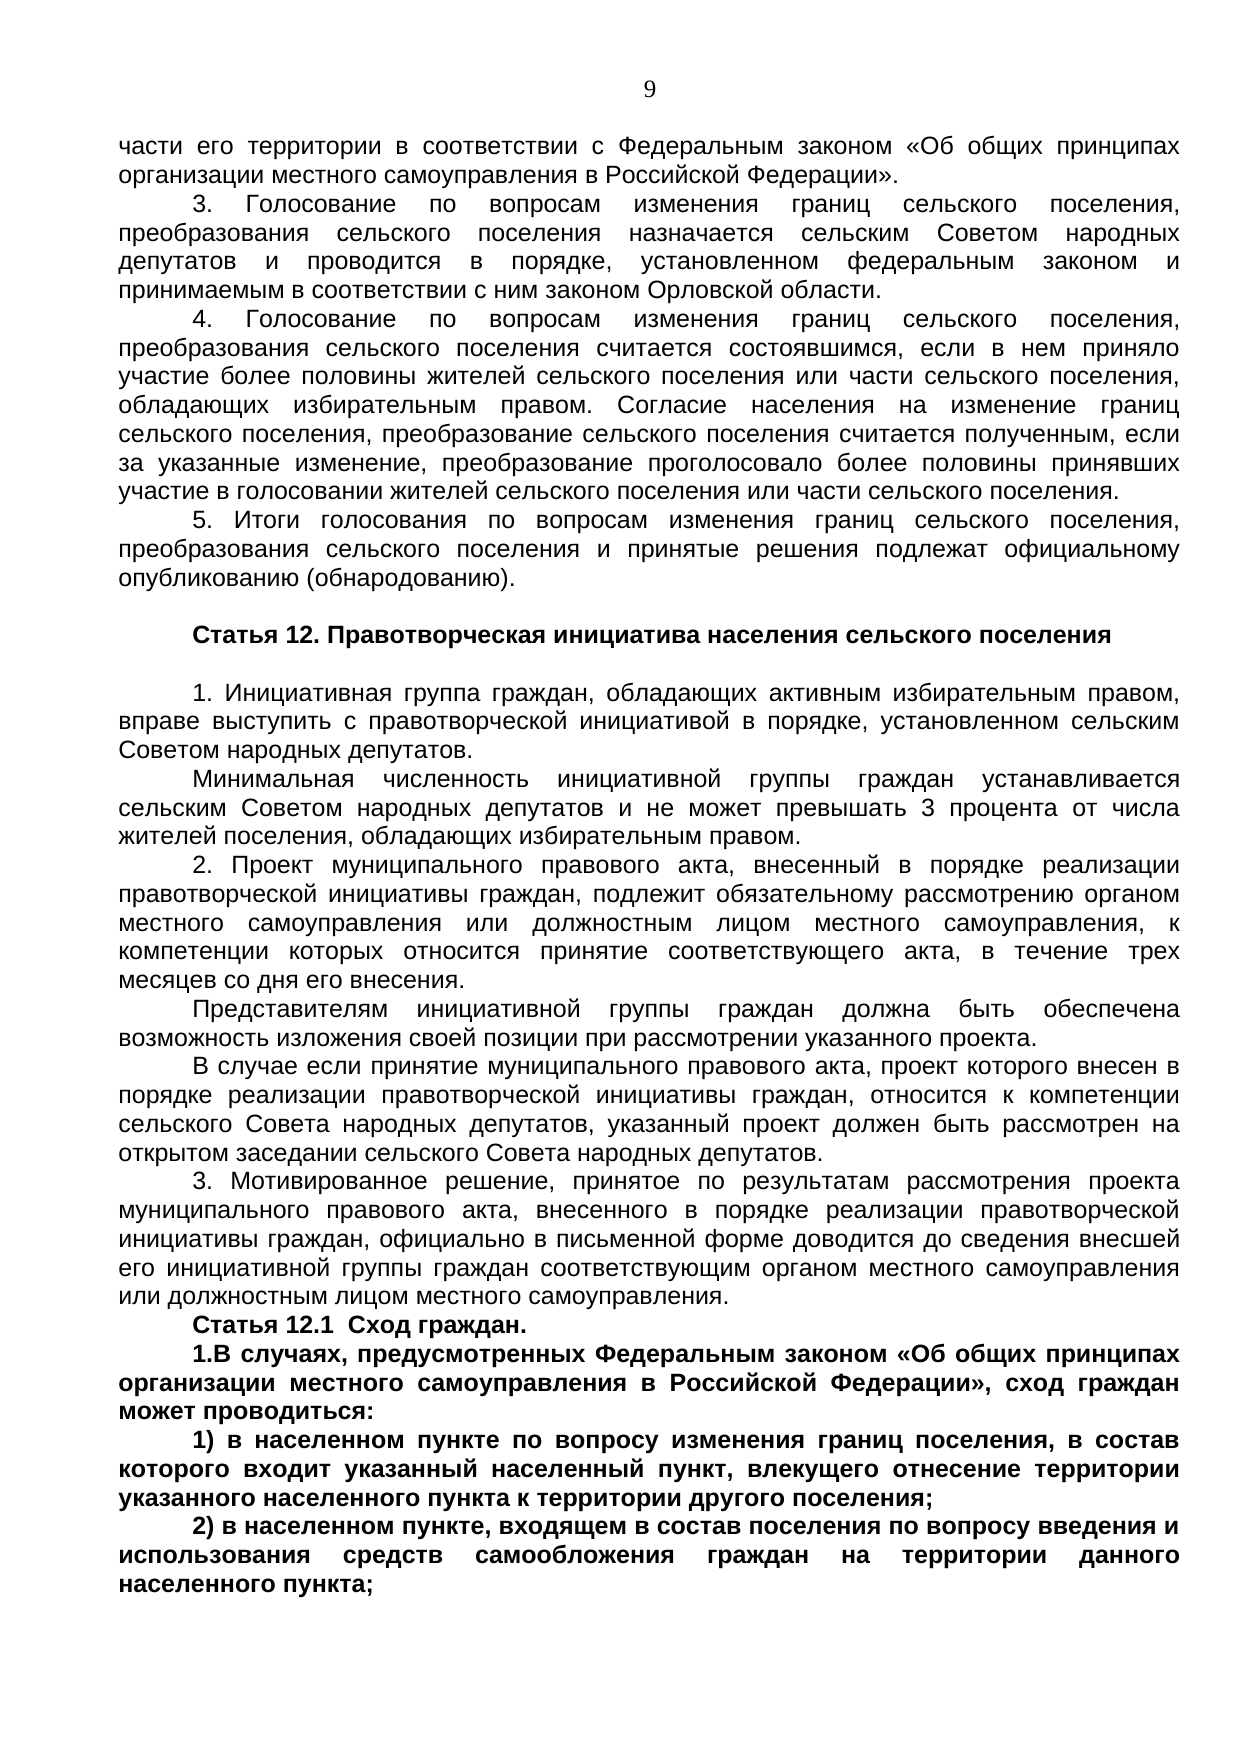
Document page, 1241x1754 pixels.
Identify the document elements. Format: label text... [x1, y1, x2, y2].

text 3. Мотивированное решение, принятое по результатам рассмотрения проекта муниципального правового акта, внесенного в порядке реализации правотворческой инициативы граждан, официально в письменной форме доводится до сведения внесшей его инициативной группы граждан соответствующим органом местного самоуправления или должностным лицом местного самоуправления. [118, 1166, 1181, 1310]
text 4. Голосование по вопросам изменения границ сельского поселения, преобразования сельского поселения считается состоявшимся, если в нем приняло участие более половины жителей сельского поселения или части сельского поселения, обладающих избирательным правом. Согласие населения на изменение границ сельского поселения, преобразование сельского поселения считается полученным, если за указанные изменение, преобразование проголосовало более половины принявших участие в голосовании жителей сельского поселения или части сельского поселения. [118, 304, 1181, 505]
text 1) в населенном пункте по вопросу изменения границ поселения, в состав которого входит указанный населенный пункт, влекущего отнесение территории указанного населенного пункта к территории другого поселения; [118, 1425, 1181, 1511]
text Статья 12.1 Сход граждан. [118, 1310, 1181, 1339]
text 1. Инициативная группа граждан, обладающих активным избирательным правом, вправе выступить с правотворческой инициативой в порядке, установленном сельским Советом народных депутатов. [118, 678, 1181, 764]
text 1.В случаях, предусмотренных Федеральным законом «Об общих принципах организации местного самоуправления в Российской Федерации», сход граждан может проводиться: [118, 1339, 1181, 1425]
text 3. Голосование по вопросам изменения границ сельского поселения, преобразования сельского поселения назначается сельским Советом народных депутатов и проводится в порядке, установленном федеральным законом и принимаемым в соответствии с ним законом Орловской области. [118, 189, 1181, 304]
text 2. Проект муниципального правового акта, внесенный в порядке реализации правотворческой инициативы граждан, подлежит обязательному рассмотрению органом местного самоуправления или должностным лицом местного самоуправления, к компетенции которых относится принятие соответствующего акта, в течение трех месяцев со дня его внесения. [118, 850, 1181, 994]
text Минимальная численность инициативной группы граждан устанавливается сельским Советом народных депутатов и не может превышать 3 процента от числа жителей поселения, обладающих избирательным правом. [118, 764, 1181, 850]
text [118, 131, 1181, 189]
text В случае если принятие муниципального правового акта, проект которого внесен в порядке реализации правотворческой инициативы граждан, относится к компетенции сельского Совета народных депутатов, указанный проект должен быть рассмотрен на открытом заседании сельского Совета народных депутатов. [118, 1051, 1181, 1166]
text 2) в населенном пункте, входящем в состав поселения по вопросу введения и использования средств самообложения граждан на территории данного населенного пункта; [118, 1511, 1181, 1598]
text Представителям инициативной группы граждан должна быть обеспечена возможность изложения своей позиции при рассмотрении указанного проекта. [118, 994, 1181, 1051]
text Статья 12. Правотворческая инициатива населения сельского поселения [118, 620, 1181, 649]
text 5. Итоги голосования по вопросам изменения границ сельского поселения, преобразования сельского поселения и принятые решения подлежат официальному опубликованию (обнародованию). [118, 505, 1181, 591]
